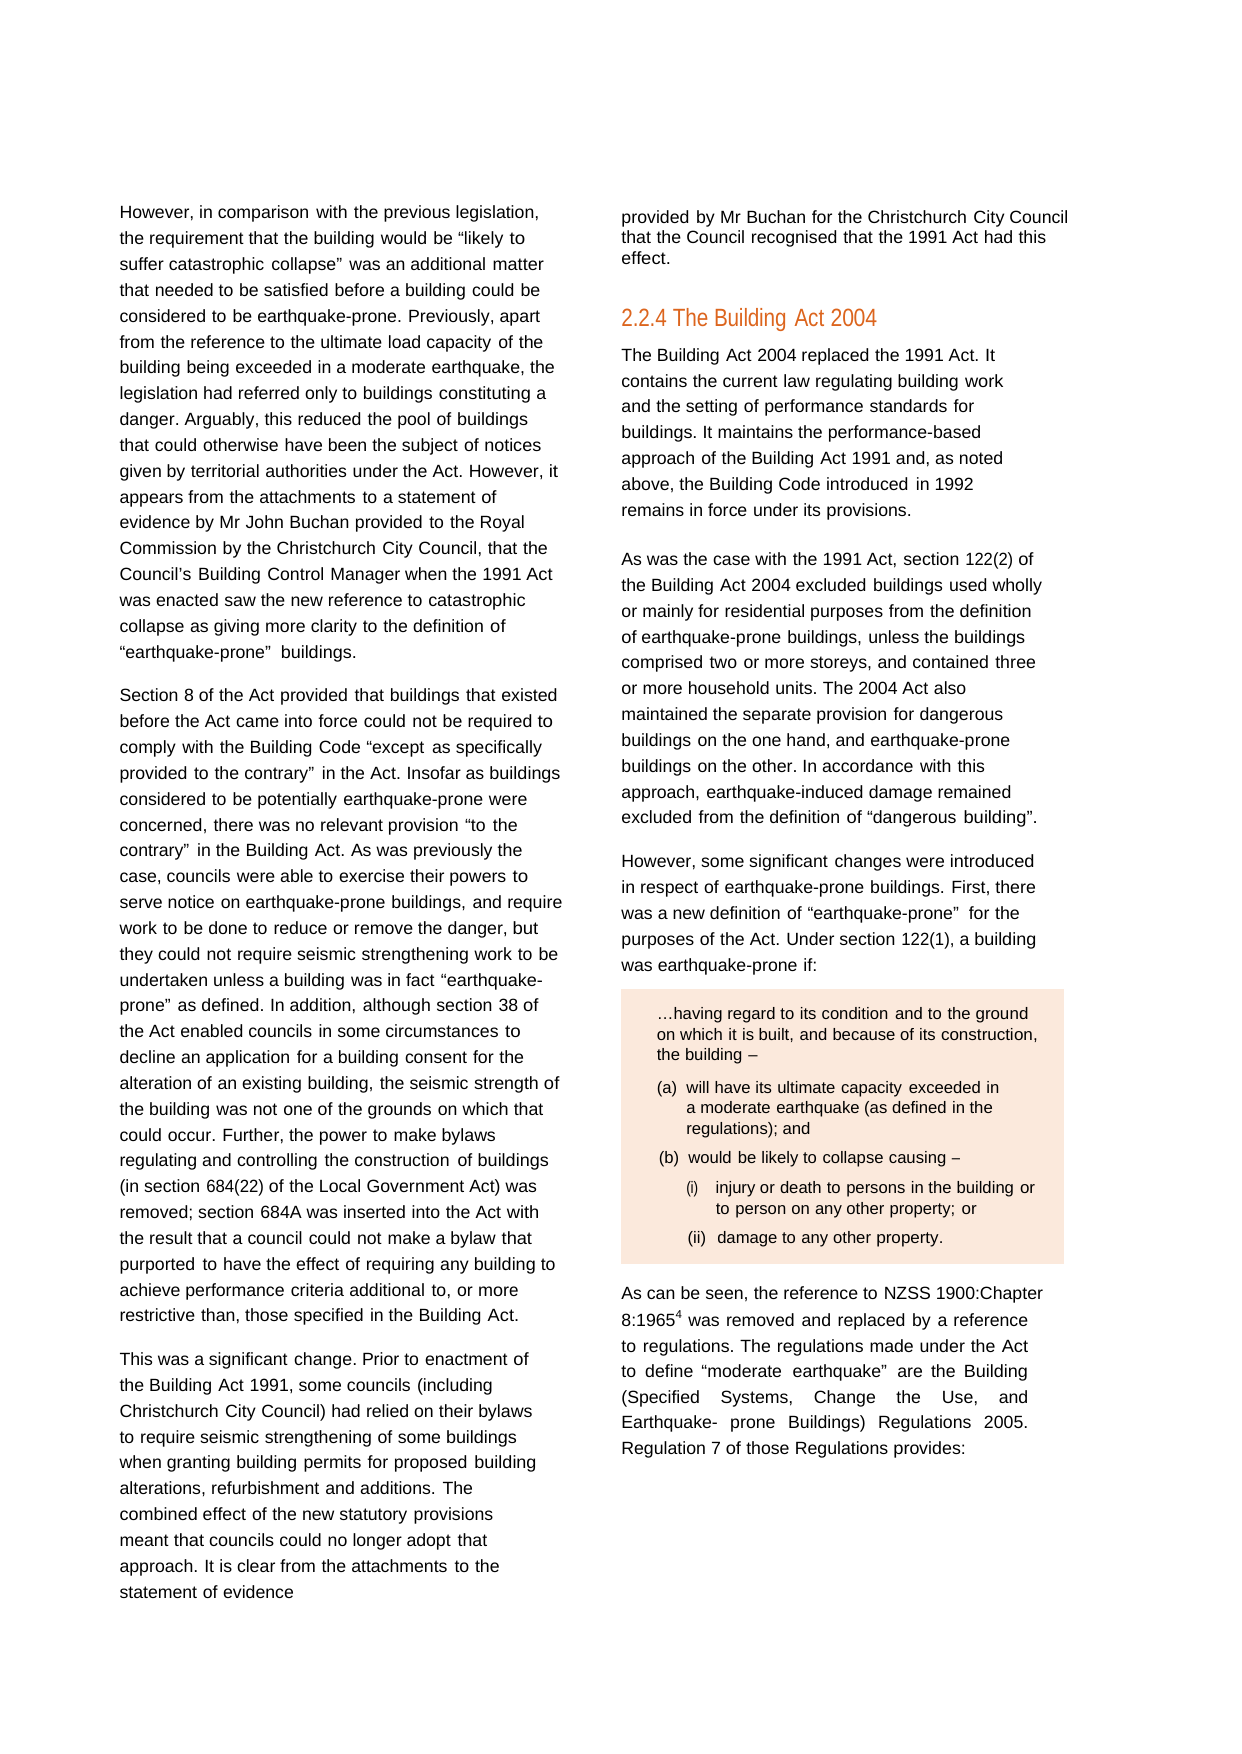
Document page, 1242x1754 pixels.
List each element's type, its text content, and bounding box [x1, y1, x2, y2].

text However, in comparison with the previous legislation, the requirement that the building would be “likely to suffer catastrophic collapse” was an additional matter that needed to be satisfied before a building could be considered to be earthquake-prone. Previously, apart from the reference to the ultimate load capacity of the building being exceeded in a moderate earthquake, the legislation had referred only to buildings constituting a danger. Arguably, this reduced the pool of buildings that could otherwise have been the subject of notices given by territorial authorities under the Act. However, it appears from the attachments to a statement of evidence by Mr John Buchan provided to the Royal Commission by the Christchurch City Council, that the Council’s Building Control Manager when the 1991 Act was enacted saw the new reference to catastrophic collapse as giving more clarity to the definition of “earthquake-prone” buildings. [119, 202, 561, 662]
text (ii) damage to any other property. [683, 1228, 948, 1247]
text This was a significant change. Prior to enactment of the Building Act 1991, some councils (including Christchurch City Council) had relied on their bylaws to require seismic strengthening of some buildings when granting building permits for proposed building alterations, refurbishment and additions. The combined effect of the new statutory provisions meant that councils could no longer adopt that approach. It is clear from the attachments to the statement of evidence [119, 1349, 543, 1602]
text As can be seen, the reference to NZSS 1900:Chapter [621, 1282, 1077, 1303]
text (a) will have its ultimate capacity exceeded in a moderate earthquake (as defined in the regulations); and [657, 1077, 1005, 1138]
text (b) would be likely to collapse causing – [653, 1148, 965, 1167]
text As was the case with the 1991 Act, section 122(2) of the Building Act 2004 excluded buildings used wholly or mainly for residential purposes from the definition of earthquake-prone buildings, unless the buildings comprised two or more storeys, and contained three or more household units. The 2004 Act also maintained the separate provision for dangerous buildings on the one hand, and earthquake-prone buildings on the other. In accordance with this approach, earthquake-induced damage remained excluded from the definition of “dangerous building”. [621, 549, 1050, 828]
text The Building Act 2004 replaced the 1991 Act. It contains the current law regulating building work and the setting of performance standards for buildings. It maintains the performance-based approach of the Building Act 1991 and, as noted above, the Building Code introduced in 1992 remains in force under its provisions. [621, 344, 1012, 520]
text provided by Mr Buchan for the Christchurch City Council that the Council recognised that the 1991 Act had this effect. [621, 207, 1077, 268]
text …having regard to its condition and to the ground on which it is built, and because of its construction, the building – [657, 1004, 1046, 1064]
text Section 8 of the Act provided that buildings that existed before the Act came into force could not be required to comply with the Building Code “except as specifically provided to the contrary” in the Act. Insofar as buildings considered to be potentially earthquake-prone were concerned, there was no relevant provision “to the contrary” in the Building Act. As was previously the case, councils were able to exercise their powers to serve notice on earthquake-prone buildings, and require work to be done to reduce or remove the danger, but they could not require seismic strengthening work to be undertaken unless a building was in fact “earthquake- prone” as defined. In addition, although section 38 of the Act enabled councils in some circumstances to decline an application for a building consent for the alteration of an existing building, the seismic strength of the building was not one of the grounds on which that could occur. Further, the power to make bylaws regulating and controlling the construction of buildings (in section 684(22) of the Local Government Act) was removed; section 684A was inserted into the Act with the result that a council could not make a bylaw that purported to have the effect of requiring any building to achieve performance criteria additional to, or more restrictive than, those specified in the Building Act. [119, 685, 567, 1326]
text 2.2.4 The Building Act 2004 [621, 303, 1077, 332]
text However, some significant changes were introduced in respect of earthquake-prone buildings. First, there was a new definition of “earthquake-prone” for the purposes of the Act. Under section 122(1), a building was earthquake-prone if: [621, 851, 1045, 975]
text 8:19654 was removed and replaced by a reference to regulations. The regulations made under the Act to define “moderate earthquake” are the Building (Specified Systems, Change the Use, and Earthquake- prone Buildings) Regulations 2005. Regulation 7 of those Regulations provides: [621, 1307, 1028, 1458]
text (i) injury or death to persons in the building or to person on any other property; or [686, 1178, 1042, 1218]
